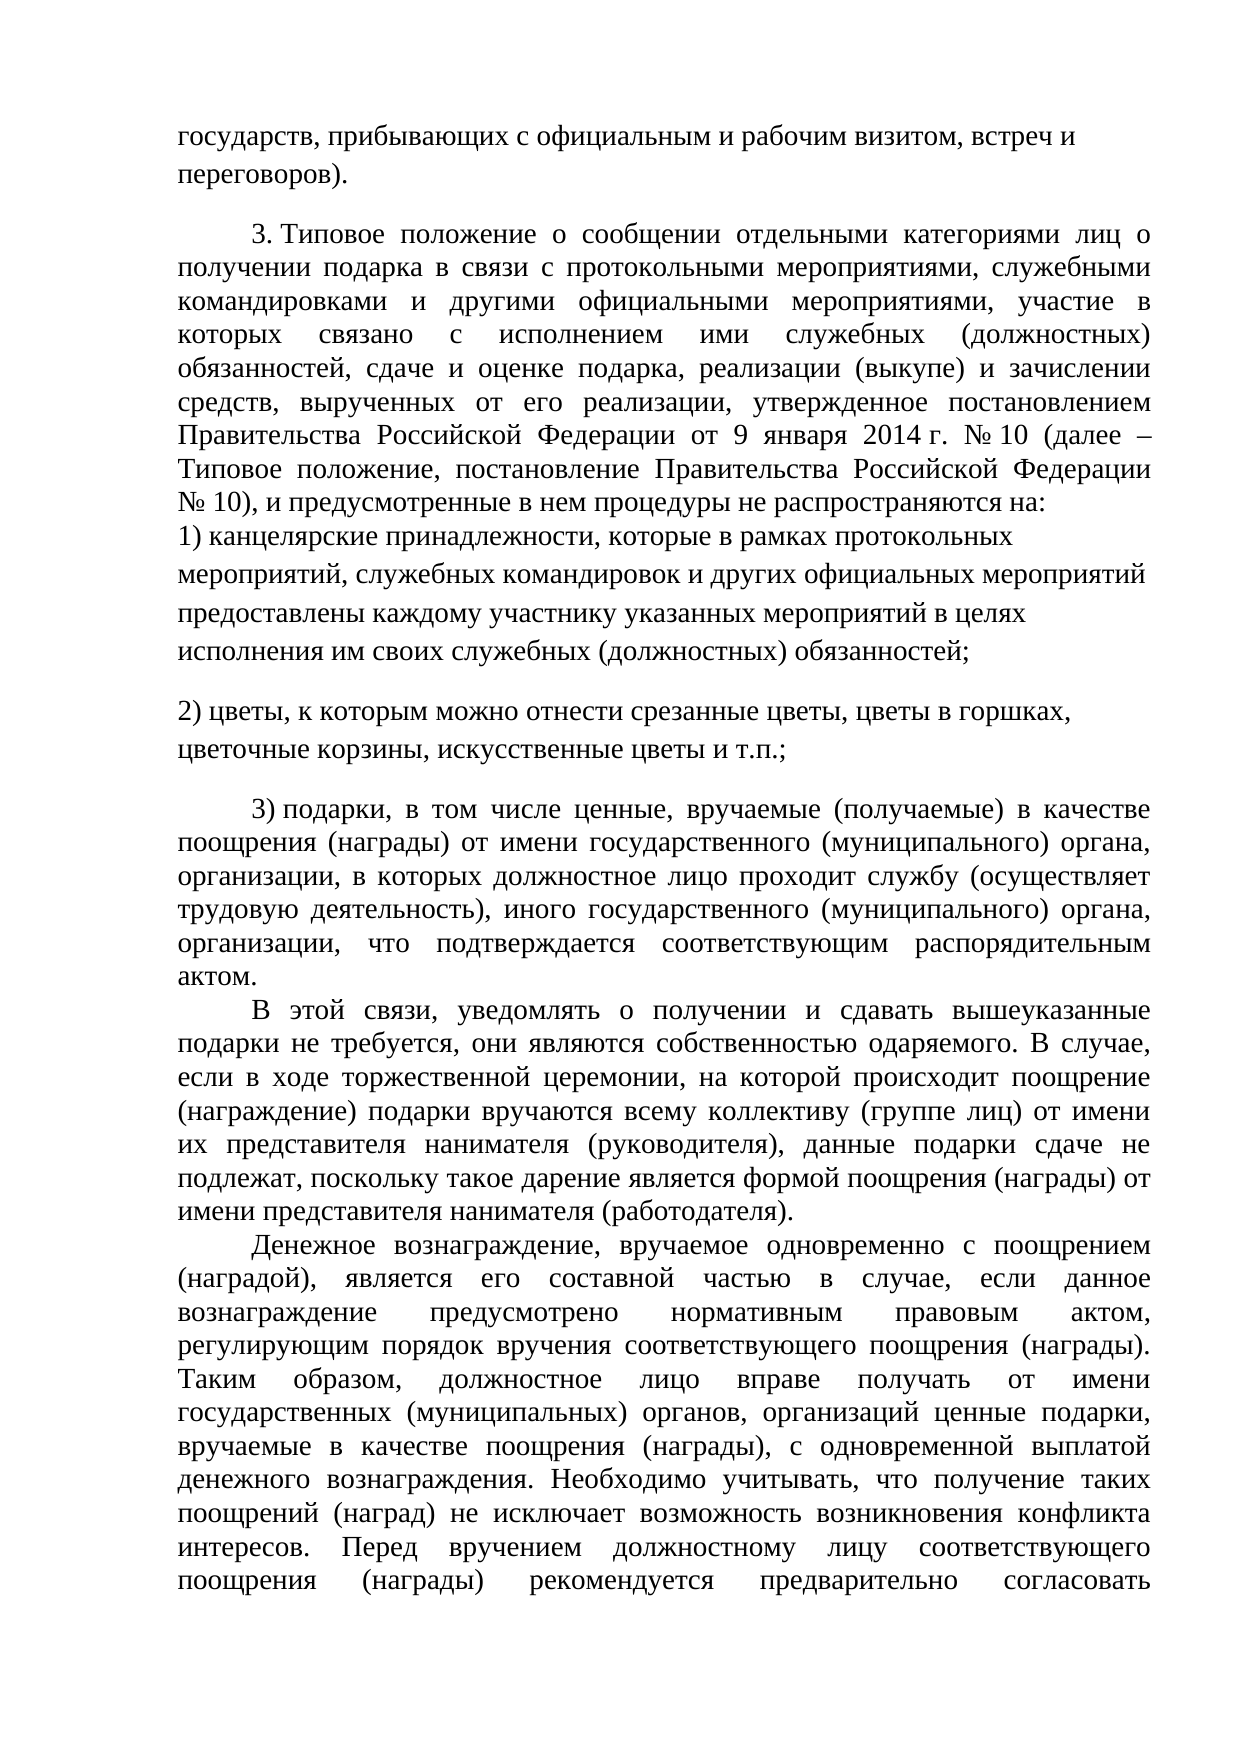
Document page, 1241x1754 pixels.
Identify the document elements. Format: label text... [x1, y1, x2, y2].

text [177, 118, 1152, 190]
text 2) цветы, к которым можно отнести срезанные цветы, цветы в горшках, цветочные корзины, искусственные цветы и т.п.; [177, 693, 1152, 765]
text 1) канцелярские принадлежности, которые в рамках протокольных мероприятий, служебных командировок и других официальных мероприятий предоставлены каждому участнику указанных мероприятий в целях исполнения им своих служебных (должностных) обязанностей; [177, 518, 1152, 667]
list 3) подарки, в том числе ценные, вручаемые (получаемые) в качестве поощрения (награды) от имени государственного (муниципального) органа, организации, в которых должностное лицо проходит службу (осуществляет трудовую деятельность), иного государственного (муниципального) органа, организации, что подтверждается соответствующим распорядительным актом. [177, 791, 1152, 992]
list 3. Типовое положение о сообщении отдельными категориями лиц о получении подарка в связи с протокольными мероприятиями, служебными командировками и другими официальными мероприятиями, участие в которых связано с исполнением ими служебных (должностных) обязанностей, сдаче и оценке подарка, реализации (выкупе) и зачислении средств, вырученных от его реализации, утвержденное постановлением Правительства Российской Федерации от 9 января 2014 г. № 10 (далее – Типовое положение, постановление Правительства Российской Федерации № 10), и предусмотренные в нем процедуры не распространяются на: [177, 216, 1152, 518]
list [177, 1227, 1152, 1596]
list В этой связи, уведомлять о получении и сдавать вышеуказанные подарки не требуется, они являются собственностью одаряемого. В случае, если в ходе торжественной церемонии, на которой происходит поощрение (награждение) подарки вручаются всему коллективу (группе лиц) от имени их представителя нанимателя (руководителя), данные подарки сдаче не подлежат, поскольку такое дарение является формой поощрения (награды) от имени представителя нанимателя (работодателя). [177, 992, 1152, 1227]
